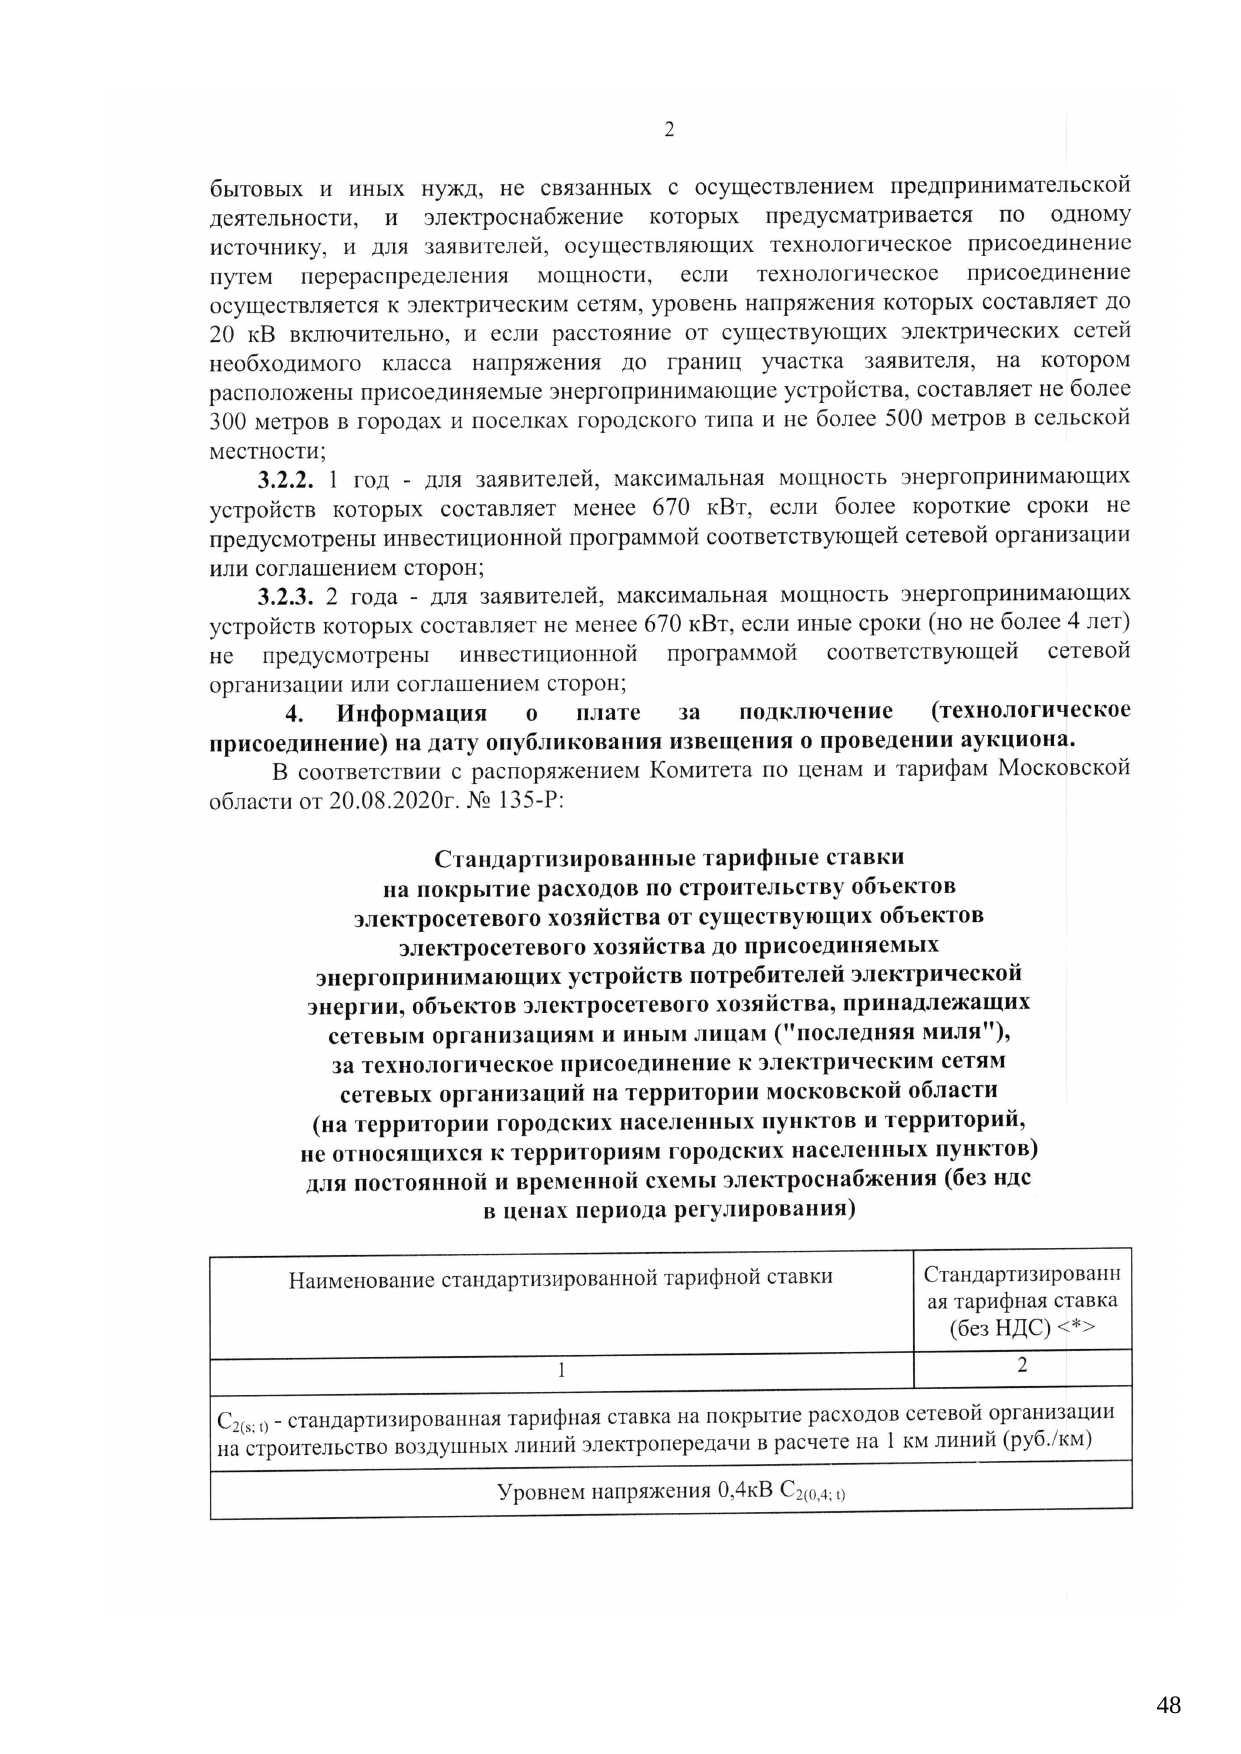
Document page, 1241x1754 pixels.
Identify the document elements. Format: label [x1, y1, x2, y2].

picture [103, 88, 1182, 1617]
